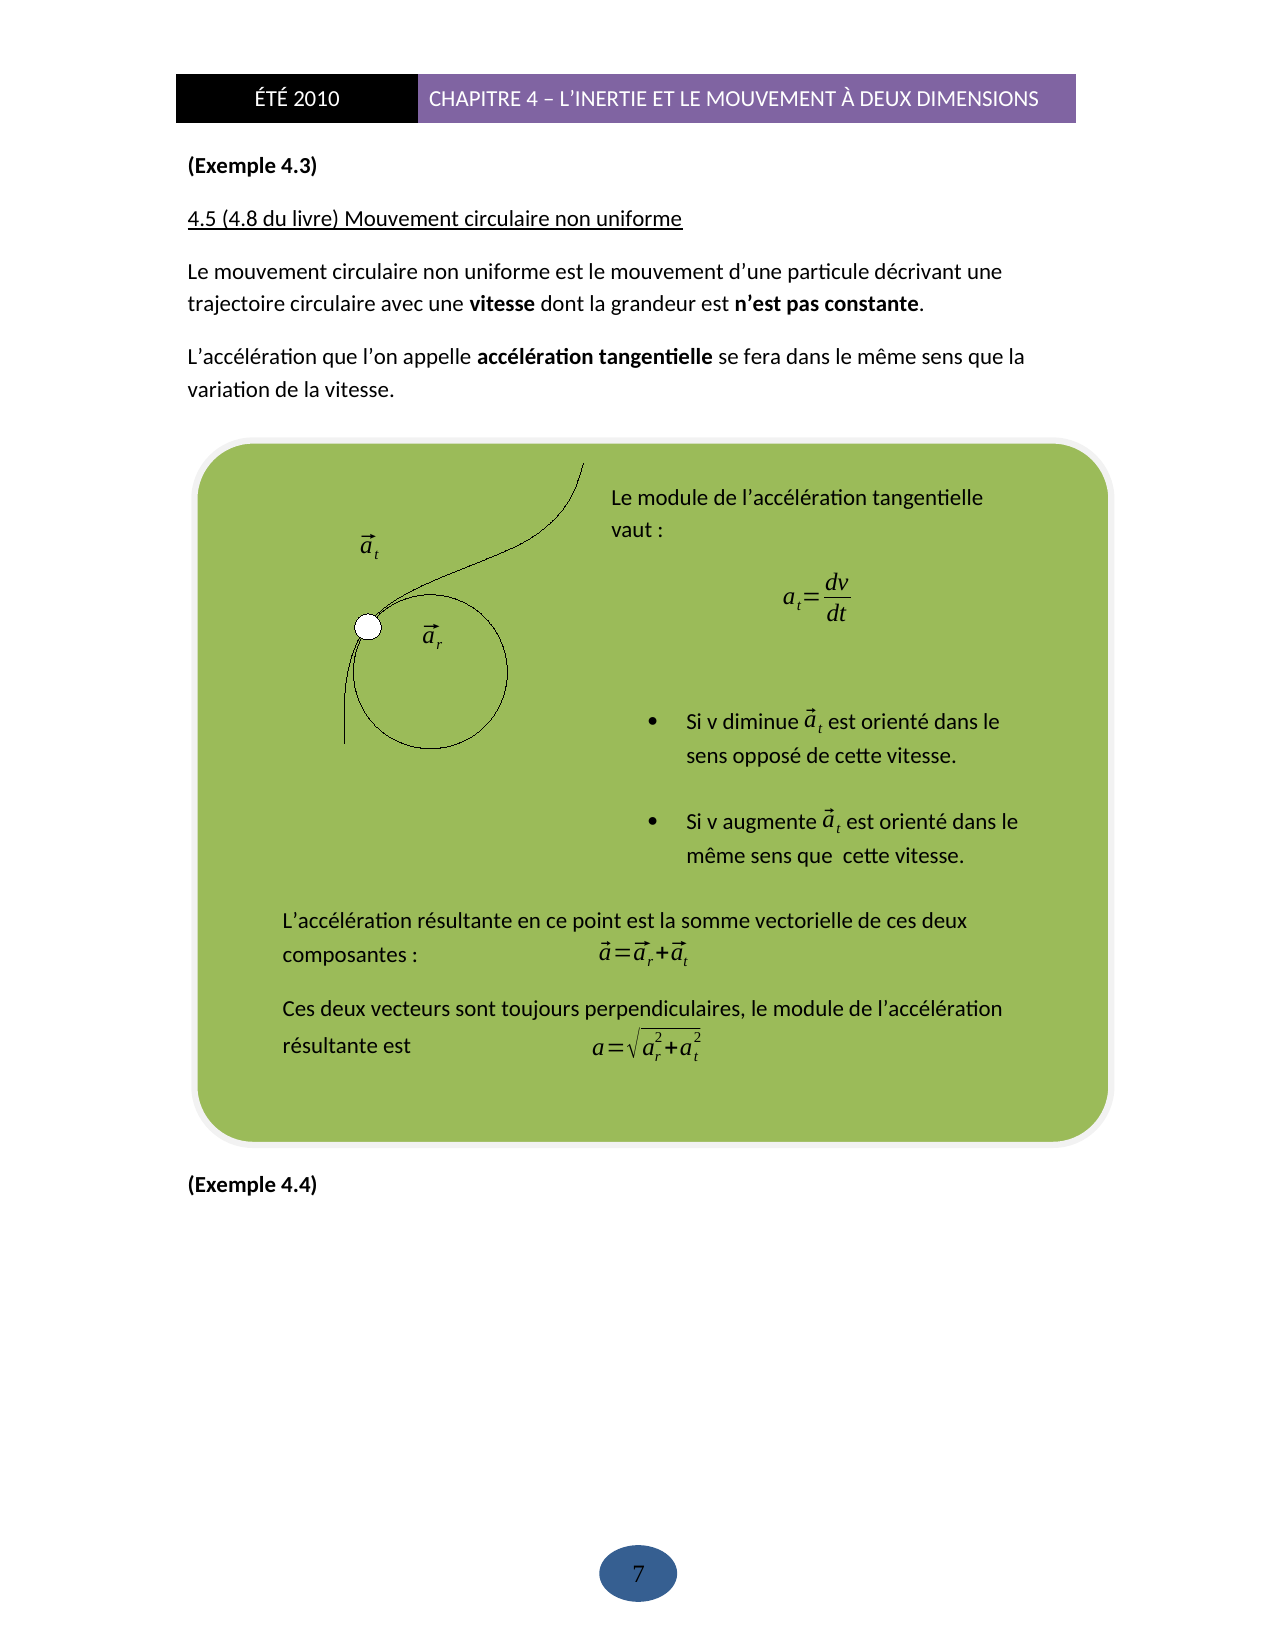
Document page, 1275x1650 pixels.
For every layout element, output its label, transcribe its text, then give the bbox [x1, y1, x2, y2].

text L’accélération que l’on appelle accélération tangentielle se fera dans le même sens que la variation de la vitesse. [187, 342, 1087, 403]
text (Exemple 4.4) [187, 1170, 1087, 1198]
text 4.5 (4.8 du livre) Mouvement circulaire non uniforme [187, 204, 1087, 232]
text Le mouvement circulaire non uniforme est le mouvement d’une particule décrivant une trajectoire circulaire avec une vitesse dont la grandeur est n’est pas constante. [187, 257, 1087, 317]
text (Exemple 4.3) [187, 151, 1087, 179]
